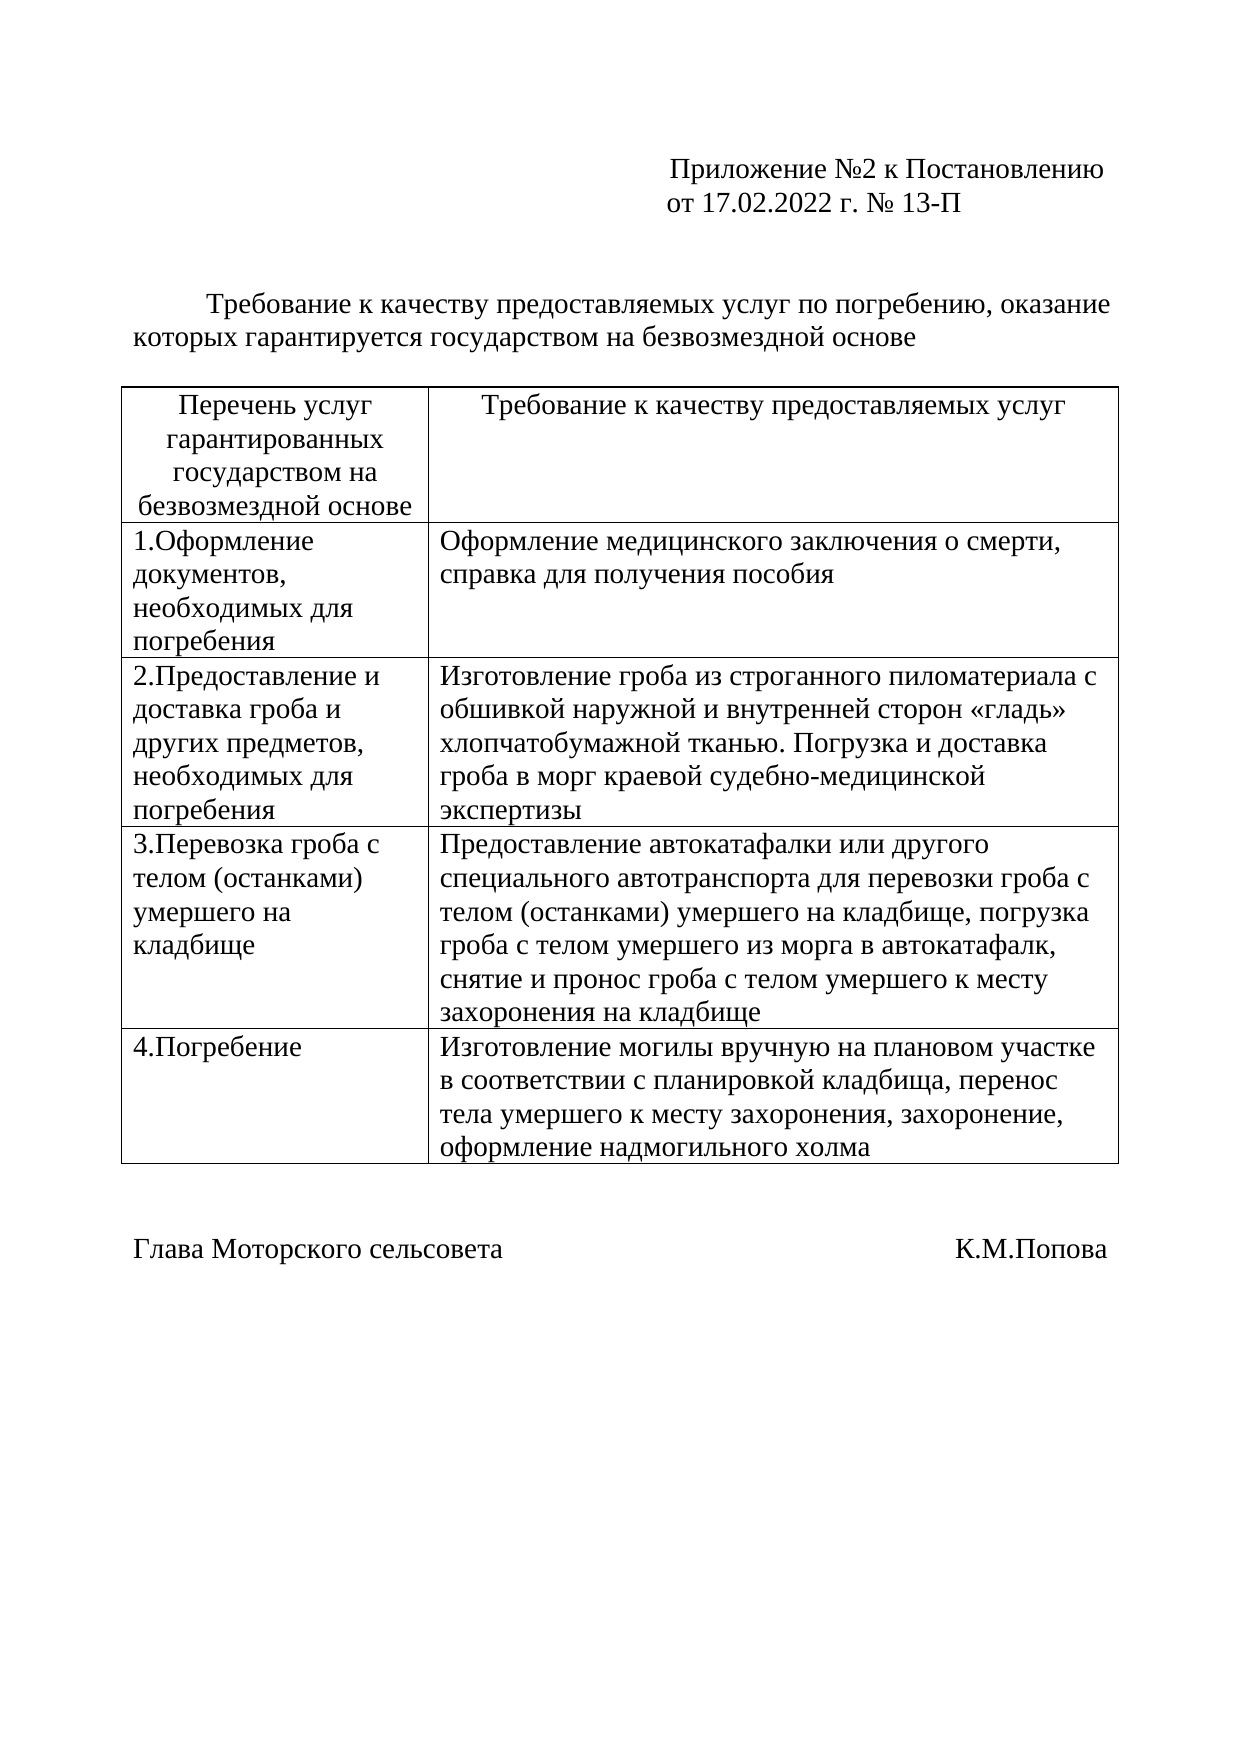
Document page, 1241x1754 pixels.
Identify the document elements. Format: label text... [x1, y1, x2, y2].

table_cell Изготовление могилы вручную на плановом участке в соответствии с планировкой кладбища, перенос тела умершего к месту захоронения, захоронение, оформление надмогильного холма [429, 1029, 1118, 1163]
table_cell Предоставление автокатафалки или другого специального автотранспорта для перевозки гроба с телом (останками) умершего на кладбище, погрузка гроба с телом умершего из морга в автокатафалк, снятие и пронос гроба с телом умершего к месту захоронения на кладбище [429, 827, 1118, 1028]
title от 17.02.2022 г. № 13-П [133, 185, 1167, 219]
title Требование к качеству предоставляемых услуг по погребению, оказание которых гарантируется государством на безвозмездной основе [133, 286, 1167, 353]
title Приложение №2 к Постановлению [133, 152, 1167, 185]
table_header Требование к качеству предоставляемых услуг [429, 388, 1118, 522]
title Глава Моторского сельсовета К.М.Попова [133, 1231, 1167, 1265]
table_cell 2.Предоставление и доставка гроба и других предметов, необходимых для погребения [122, 658, 428, 826]
table_cell 3.Перевозка гроба с телом (останками) умершего на кладбище [122, 827, 428, 1028]
table_cell Изготовление гроба из строганного пиломатериала с обшивкой наружной и внутренней сторон «гладь» хлопчатобумажной тканью. Погрузка и доставка гроба в морг краевой судебно-медицинской экспертизы [429, 658, 1118, 826]
table_cell Оформление медицинского заключения о смерти, справка для получения пособия [429, 523, 1118, 657]
table_cell 1.Оформление документов, необходимых для погребения [122, 523, 428, 657]
table_cell 4.Погребение [122, 1029, 428, 1163]
table_header Перечень услуг гарантированных государством на безвозмездной основе [122, 388, 428, 522]
